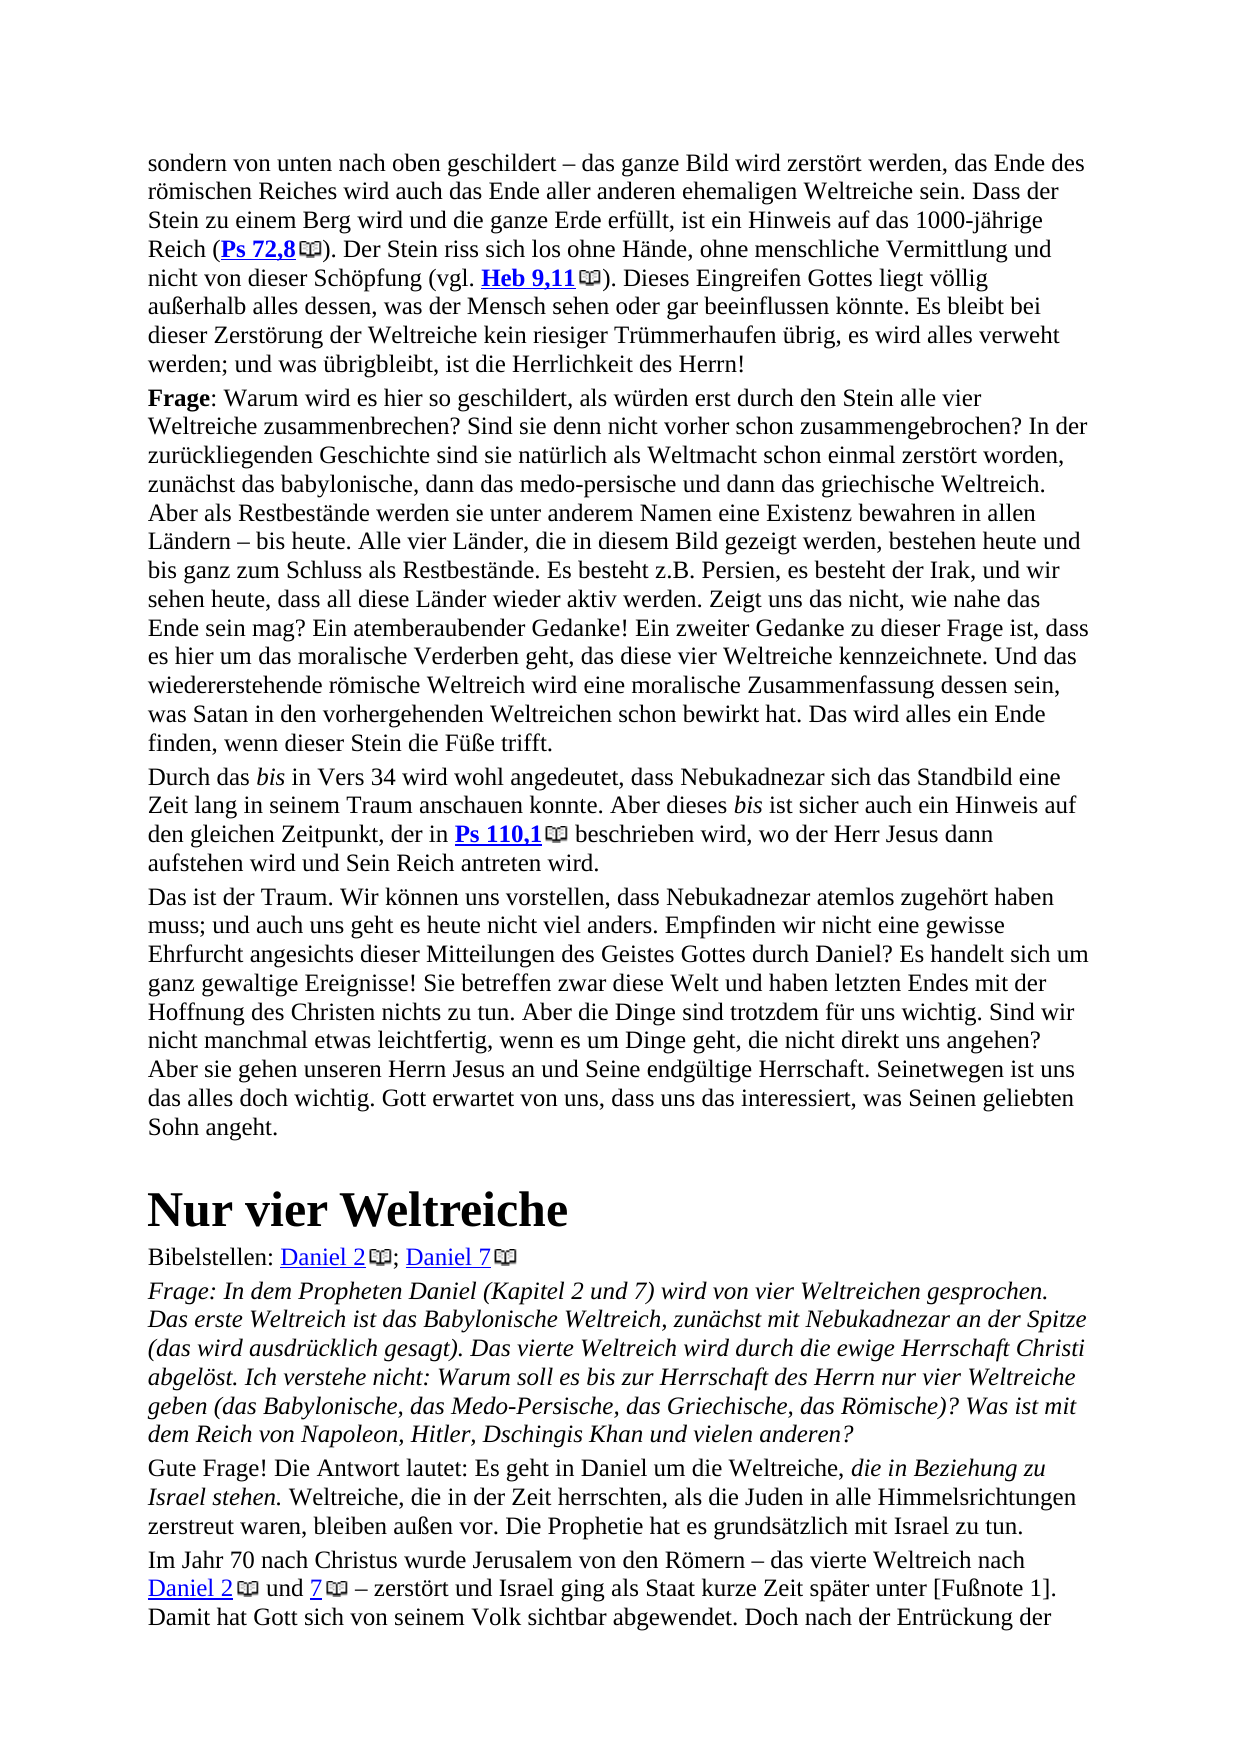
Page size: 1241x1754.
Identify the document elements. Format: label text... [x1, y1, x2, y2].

text Frage: In dem Propheten Daniel (Kapitel 2 und 7) wird von vier Weltreichen gesprochen. Das erste Weltreich ist das Babylonische Weltreich, zunächst mit Nebukadnezar an der Spitze (das wird ausdrücklich gesagt). Das vierte Weltreich wird durch die ewige Herrschaft Christi abgelöst. Ich verstehe nicht: Warum soll es bis zur Herrschaft des Herrn nur vier Weltreiche geben (das Babylonische, das Medo-Persische, das Griechische, das Römische)? Was ist mit dem Reich von Napoleon, Hitler, Dschingis Khan und vielen anderen? [148, 1276, 1093, 1448]
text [148, 1545, 1093, 1631]
text Das ist der Traum. Wir können uns vorstellen, dass Nebukadnezar atemlos zugehört haben muss; und auch uns geht es heute nicht viel anders. Empfinden wir nicht eine gewisse Ehrfurcht angesichts dieser Mitteilungen des Geistes Gottes durch Daniel? Es handelt sich um ganz gewaltige Ereignisse! Sie betreffen zwar diese Welt und haben letzten Endes mit der Hoffnung des Christen nichts zu tun. Aber die Dinge sind trotzdem für uns wichtig. Sind wir nicht manchmal etwas leichtfertig, wenn es um Dinge geht, die nicht direkt uns angehen? Aber sie gehen unseren Herrn Jesus an und Seine endgültige Herrschaft. Seinetwegen ist uns das alles doch wichtig. Gott erwartet von uns, dass uns das interessiert, was Seinen geliebten Sohn angeht. [148, 882, 1093, 1140]
picture [322, 1581, 349, 1597]
picture [365, 1249, 393, 1266]
picture [490, 1249, 518, 1266]
picture [542, 826, 569, 843]
picture [575, 270, 602, 286]
text Bibelstellen: Daniel 2; Daniel 7 [148, 1242, 1093, 1271]
subtitle Nur vier Weltreiche [148, 1179, 1093, 1237]
text Durch das bis in Vers 34 wird wohl angedeutet, dass Nebukadnezar sich das Standbild eine Zeit lang in seinem Traum anschauen konnte. Aber dieses bis ist sicher auch ein Hinweis auf den gleichen Zeitpunkt, der in Ps 110,1 beschrieben wird, wo der Herr Jesus dann aufstehen wird und Sein Reich antreten wird. [148, 762, 1093, 877]
picture [233, 1581, 260, 1597]
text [148, 148, 1093, 378]
text Frage: Warum wird es hier so geschildert, als würden erst durch den Stein alle vier Weltreiche zusammenbrechen? Sind sie denn nicht vorher schon zusammengebrochen? In der zurückliegenden Geschichte sind sie natürlich als Weltmacht schon einmal zerstört worden, zunächst das babylonische, dann das medo-persische und dann das griechische Weltreich. Aber als Restbestände werden sie unter anderem Namen eine Existenz bewahren in allen Ländern – bis heute. Alle vier Länder, die in diesem Bild gezeigt werden, bestehen heute und bis ganz zum Schluss als Restbestände. Es besteht z.B. Persien, es besteht der Irak, und wir sehen heute, dass all diese Länder wieder aktiv werden. Zeigt uns das nicht, wie nahe das Ende sein mag? Ein atemberaubender Gedanke! Ein zweiter Gedanke zu dieser Frage ist, dass es hier um das moralische Verderben geht, das diese vier Weltreiche kennzeichnete. Und das wiedererstehende römische Weltreich wird eine moralische Zusammenfassung dessen sein, was Satan in den vorhergehenden Weltreichen schon bewirkt hat. Das wird alles ein Ende finden, wenn dieser Stein die Füße trifft. [148, 383, 1093, 756]
text Gute Frage! Die Antwort lautet: Es geht in Daniel um die Weltreiche, die in Beziehung zu Israel stehen. Weltreiche, die in der Zeit herrschten, als die Juden in alle Himmelsrichtungen zerstreut waren, bleiben außen vor. Die Prophetie hat es grundsätzlich mit Israel zu tun. [148, 1453, 1093, 1540]
picture [295, 241, 323, 258]
